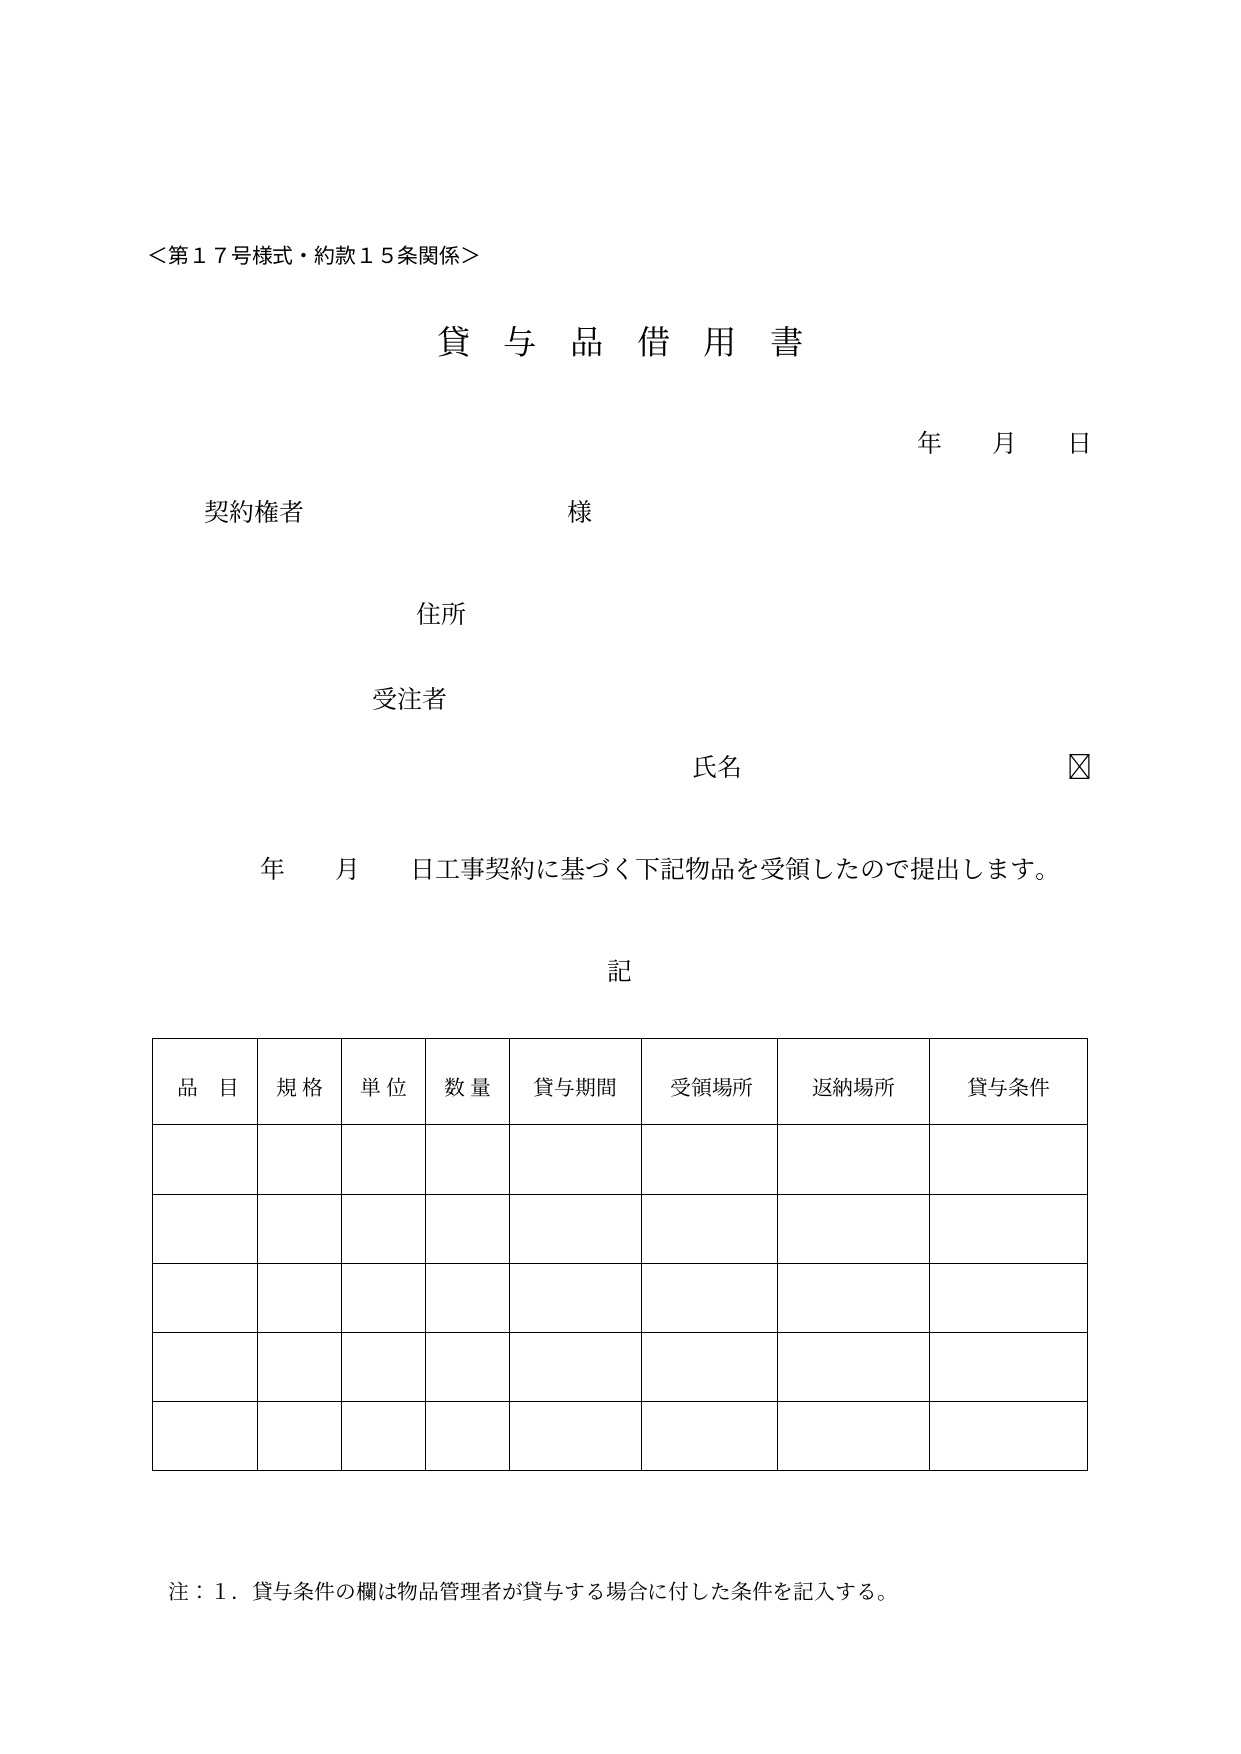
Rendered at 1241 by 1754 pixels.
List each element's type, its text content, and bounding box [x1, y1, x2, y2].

table_cell [342, 1125, 425, 1193]
table_header 品 目 [153, 1039, 257, 1124]
text 記 [148, 936, 1092, 1004]
table_cell [510, 1402, 641, 1470]
table_cell [258, 1264, 341, 1332]
table_cell [510, 1195, 641, 1263]
table_cell [642, 1402, 777, 1470]
table_cell [426, 1333, 509, 1401]
table_header 貸与期間 [510, 1039, 641, 1124]
table_cell [642, 1264, 777, 1332]
table_header 規 格 [258, 1039, 341, 1124]
table_header 貸与条件 [930, 1039, 1087, 1124]
table_cell [778, 1402, 929, 1470]
table_cell [510, 1264, 641, 1332]
table_cell [426, 1125, 509, 1193]
table_cell [153, 1195, 257, 1263]
table_cell [510, 1125, 641, 1193]
table_cell [342, 1333, 425, 1401]
table_cell [426, 1195, 509, 1263]
table_header 受領場所 [642, 1039, 777, 1124]
text ＜第１７号様式・約款１５条関係＞ [148, 238, 1092, 272]
table_cell [930, 1333, 1087, 1401]
table_cell [258, 1125, 341, 1193]
table_cell [930, 1402, 1087, 1470]
table_cell [642, 1333, 777, 1401]
table_cell [426, 1264, 509, 1332]
table_cell [342, 1402, 425, 1470]
text 貸 与 品 借 用 書 [148, 306, 1092, 374]
table_cell [342, 1195, 425, 1263]
table_cell [426, 1402, 509, 1470]
text 氏名  [148, 732, 1092, 800]
table_cell [778, 1333, 929, 1401]
text 受注者 [148, 663, 1092, 732]
table_cell [930, 1195, 1087, 1263]
table_cell [258, 1195, 341, 1263]
table_cell [153, 1333, 257, 1401]
table_cell [153, 1402, 257, 1470]
table_cell [642, 1125, 777, 1193]
table_cell [930, 1125, 1087, 1193]
table_cell [778, 1125, 929, 1193]
table_cell [258, 1402, 341, 1470]
table_header 数 量 [426, 1039, 509, 1124]
table_cell [642, 1195, 777, 1263]
table_cell [778, 1195, 929, 1263]
table_header 単 位 [342, 1039, 425, 1124]
text 注：１．貸与条件の欄は物品管理者が貸与する場合に付した条件を記入する。 [148, 1573, 1092, 1607]
table_cell [258, 1333, 341, 1401]
table_cell [153, 1125, 257, 1193]
table_cell [510, 1333, 641, 1401]
text 住所 [148, 578, 1092, 646]
table_cell [778, 1264, 929, 1332]
table_cell [153, 1264, 257, 1332]
table_cell [342, 1264, 425, 1332]
table_cell [930, 1264, 1087, 1332]
table_header 返納場所 [778, 1039, 929, 1124]
text 年 月 日工事契約に基づく下記物品を受領したので提出します。 [148, 834, 1092, 902]
text 契約権者 様 [148, 476, 1092, 544]
text 年 月 日 [148, 408, 1092, 476]
